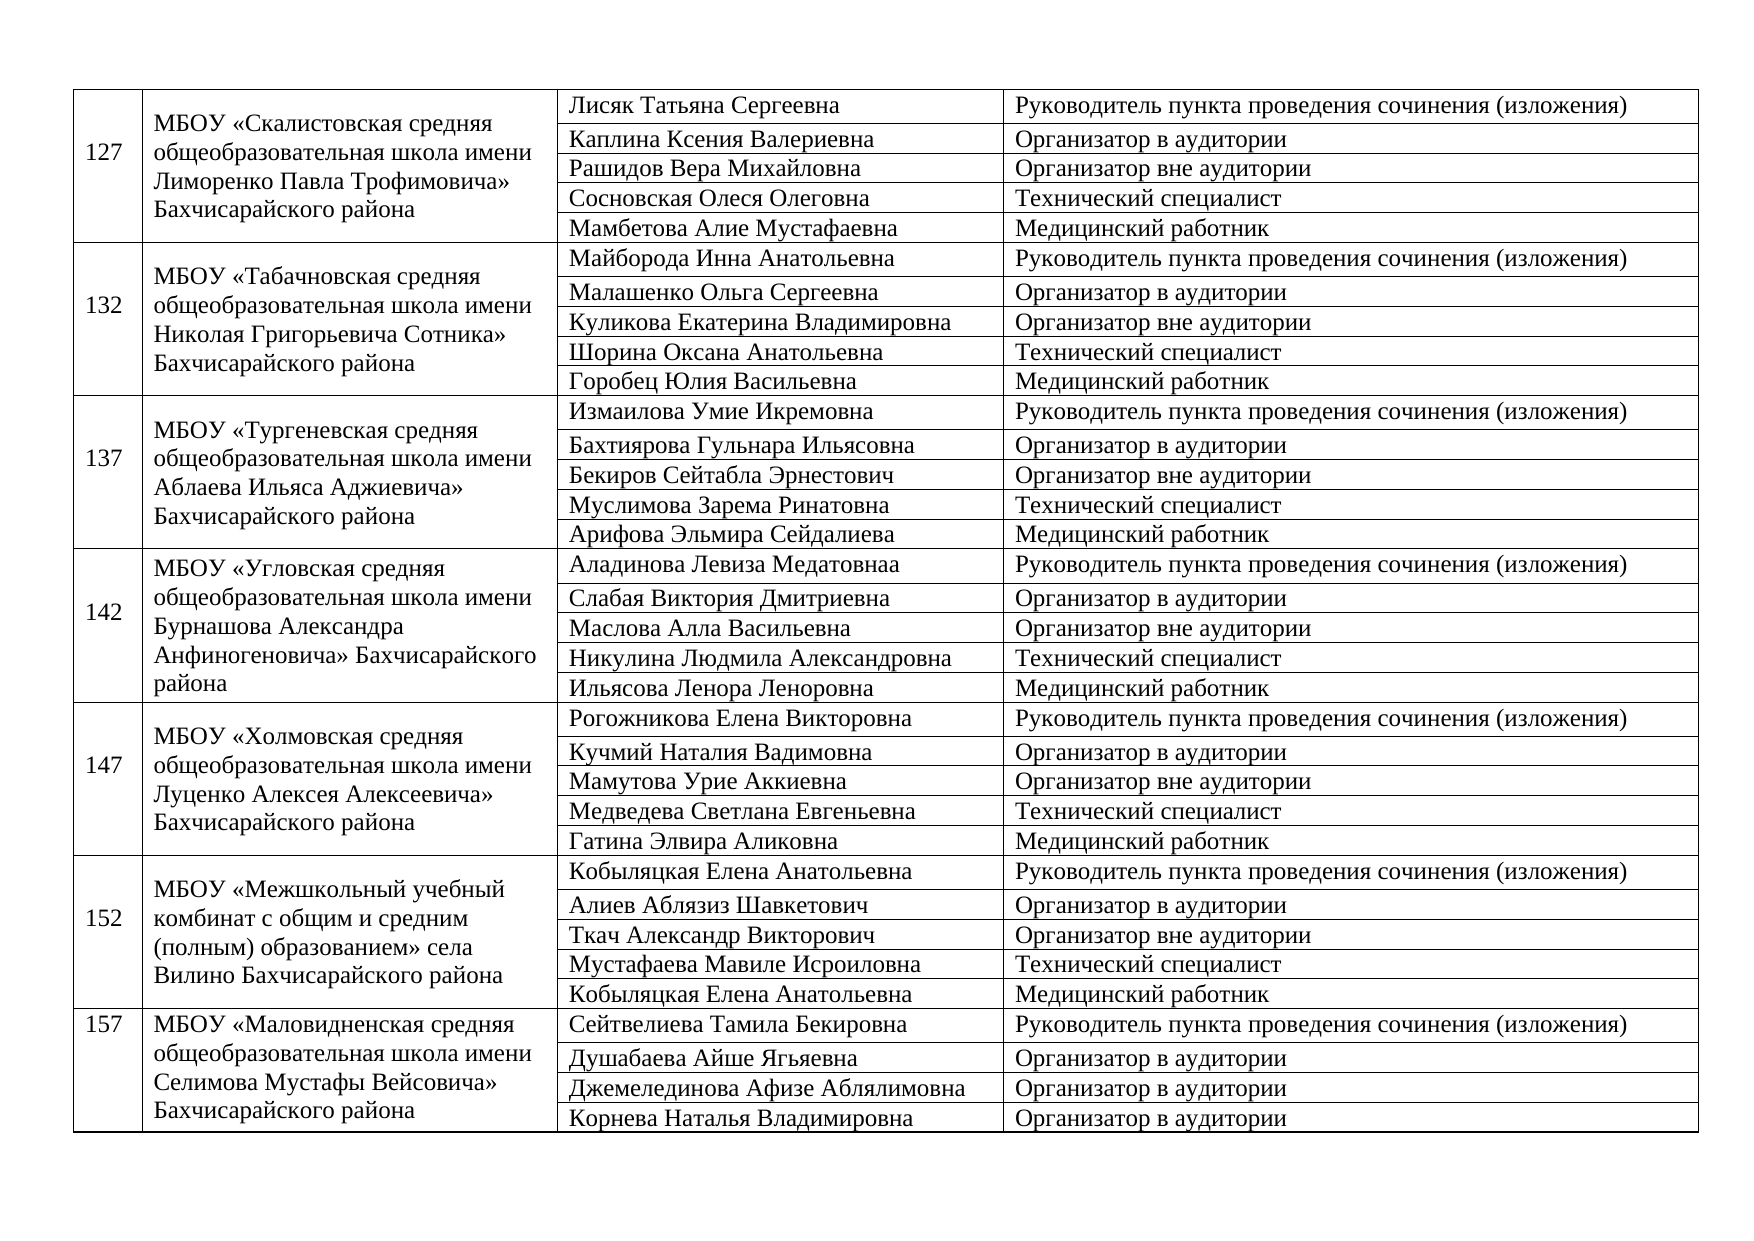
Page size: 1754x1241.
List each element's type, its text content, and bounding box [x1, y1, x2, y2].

table_cell Душабаева Айше Ягьяевна [558, 1043, 1003, 1072]
table_cell Сосновская Олеся Олеговна [558, 183, 1003, 212]
table_cell Гатина Элвира Аликовна [558, 826, 1003, 855]
table_cell Маслова Алла Васильевна [558, 613, 1003, 642]
table_cell Каплина Ксения Валериевна [558, 124, 1003, 152]
table_cell Технический специалист [1004, 183, 1698, 212]
table_cell [74, 703, 142, 855]
table_cell Организатор в аудитории [1004, 430, 1698, 459]
table_cell Организатор в аудитории [1004, 124, 1698, 152]
table_cell Малашенко Ольга Сергеевна [558, 277, 1003, 306]
table_cell Организатор в аудитории [1004, 1073, 1698, 1102]
table_cell Технический специалист [1004, 950, 1698, 978]
table_cell Муслимова Зарема Ринатовна [558, 490, 1003, 518]
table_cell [1004, 1103, 1698, 1131]
table_cell Ткач Александр Викторович [558, 920, 1003, 948]
table_cell МБОУ «Тургеневская средняя общеобразовательная школа имени Аблаева Ильяса Аджиевича» Бахчисарайского района [143, 396, 557, 548]
table_cell Организатор вне аудитории [1004, 920, 1698, 948]
table_cell МБОУ «Табачновская средняя общеобразовательная школа имени Николая Григорьевича Сотника» Бахчисарайского района [143, 243, 557, 395]
table_cell Организатор в аудитории [1004, 277, 1698, 306]
table_cell Мамбетова Алие Мустафаевна [558, 213, 1003, 242]
table_cell Ильясова Ленора Леноровна [558, 673, 1003, 702]
table_cell Организатор вне аудитории [1004, 460, 1698, 489]
table_cell Технический специалист [1004, 643, 1698, 672]
table_cell МБОУ «Угловская средняя общеобразовательная школа имени Бурнашова Александра Анфиногеновича» Бахчисарайского района [143, 549, 557, 702]
table_cell Организатор вне аудитории [1004, 307, 1698, 336]
table_cell Технический специалист [1004, 796, 1698, 825]
table_cell [74, 396, 142, 548]
table_cell Руководитель пункта проведения сочинения (изложения) [1004, 856, 1698, 889]
table_cell Руководитель пункта проведения сочинения (изложения) [1004, 243, 1698, 276]
table_cell МБОУ «Холмовская средняя общеобразовательная школа имени Луценко Алексея Алексеевича» Бахчисарайского района [143, 703, 557, 855]
table_cell [74, 856, 142, 1008]
table_cell МБОУ «Скалистовская средняя общеобразовательная школа имени Лиморенко Павла Трофимовича» Бахчисарайского района [143, 90, 557, 242]
table_cell Аладинова Левиза Медатовнаа [558, 549, 1003, 582]
table_cell Организатор вне аудитории [1004, 613, 1698, 642]
table_cell Медицинский работник [1004, 979, 1698, 1008]
table_cell Организатор вне аудитории [1004, 766, 1698, 795]
table_cell [74, 90, 142, 242]
table_cell Медицинский работник [1004, 213, 1698, 242]
table_cell Рогожникова Елена Викторовна [558, 703, 1003, 736]
table_cell Руководитель пункта проведения сочинения (изложения) [1004, 396, 1698, 429]
table_cell Медицинский работник [1004, 520, 1698, 548]
table_cell Мамутова Урие Аккиевна [558, 766, 1003, 795]
table_cell Медицинский работник [1004, 366, 1698, 395]
table_cell Горобец Юлия Васильевна [558, 366, 1003, 395]
table_cell Организатор вне аудитории [1004, 154, 1698, 182]
table_cell Никулина Людмила Александровна [558, 643, 1003, 672]
table_cell Организатор в аудитории [1004, 890, 1698, 919]
table_cell [74, 1009, 142, 1131]
table_cell [74, 549, 142, 702]
table_cell Алиев Аблязиз Шавкетович [558, 890, 1003, 919]
table_cell Мустафаева Мавиле Исроиловна [558, 950, 1003, 978]
table_cell Арифова Эльмира Сейдалиева [558, 520, 1003, 548]
table_cell Куликова Екатерина Владимировна [558, 307, 1003, 336]
table_cell Корнева Наталья Владимировна [558, 1103, 1003, 1131]
table_cell Руководитель пункта проведения сочинения (изложения) [1004, 90, 1698, 123]
table_cell Кобыляцкая Елена Анатольевна [558, 856, 1003, 889]
table_cell Руководитель пункта проведения сочинения (изложения) [1004, 703, 1698, 736]
table_cell Медведева Светлана Евгеньевна [558, 796, 1003, 825]
table_cell МБОУ «Маловидненская средняя общеобразовательная школа имени Селимова Мустафы Вейсовича» Бахчисарайского района [143, 1009, 557, 1131]
table_cell Технический специалист [1004, 490, 1698, 518]
table_cell Организатор в аудитории [1004, 584, 1698, 612]
table_cell Слабая Виктория Дмитриевна [558, 584, 1003, 612]
table_cell Руководитель пункта проведения сочинения (изложения) [1004, 1009, 1698, 1042]
table_cell Технический специалист [1004, 337, 1698, 365]
table_cell Медицинский работник [1004, 673, 1698, 702]
table_cell Медицинский работник [1004, 826, 1698, 855]
table_cell [74, 243, 142, 395]
table_cell Кучмий Наталия Вадимовна [558, 737, 1003, 765]
table_cell Организатор в аудитории [1004, 737, 1698, 765]
table_cell Лисяк Татьяна Сергеевна [558, 90, 1003, 123]
table_cell Рашидов Вера Михайловна [558, 154, 1003, 182]
table_cell Джемелединова Афизе Аблялимовна [558, 1073, 1003, 1102]
table_cell Организатор в аудитории [1004, 1043, 1698, 1072]
table_cell Кобыляцкая Елена Анатольевна [558, 979, 1003, 1008]
table_cell Бахтиярова Гульнара Ильясовна [558, 430, 1003, 459]
table_cell Майборода Инна Анатольевна [558, 243, 1003, 276]
table_cell Бекиров Сейтабла Эрнестович [558, 460, 1003, 489]
table_cell Шорина Оксана Анатольевна [558, 337, 1003, 365]
table_cell Измаилова Умие Икремовна [558, 396, 1003, 429]
table_cell Сейтвелиева Тамила Бекировна [558, 1009, 1003, 1042]
table_cell МБОУ «Межшкольный учебный комбинат с общим и средним (полным) образованием» села Вилино Бахчисарайского района [143, 856, 557, 1008]
table_cell Руководитель пункта проведения сочинения (изложения) [1004, 549, 1698, 582]
